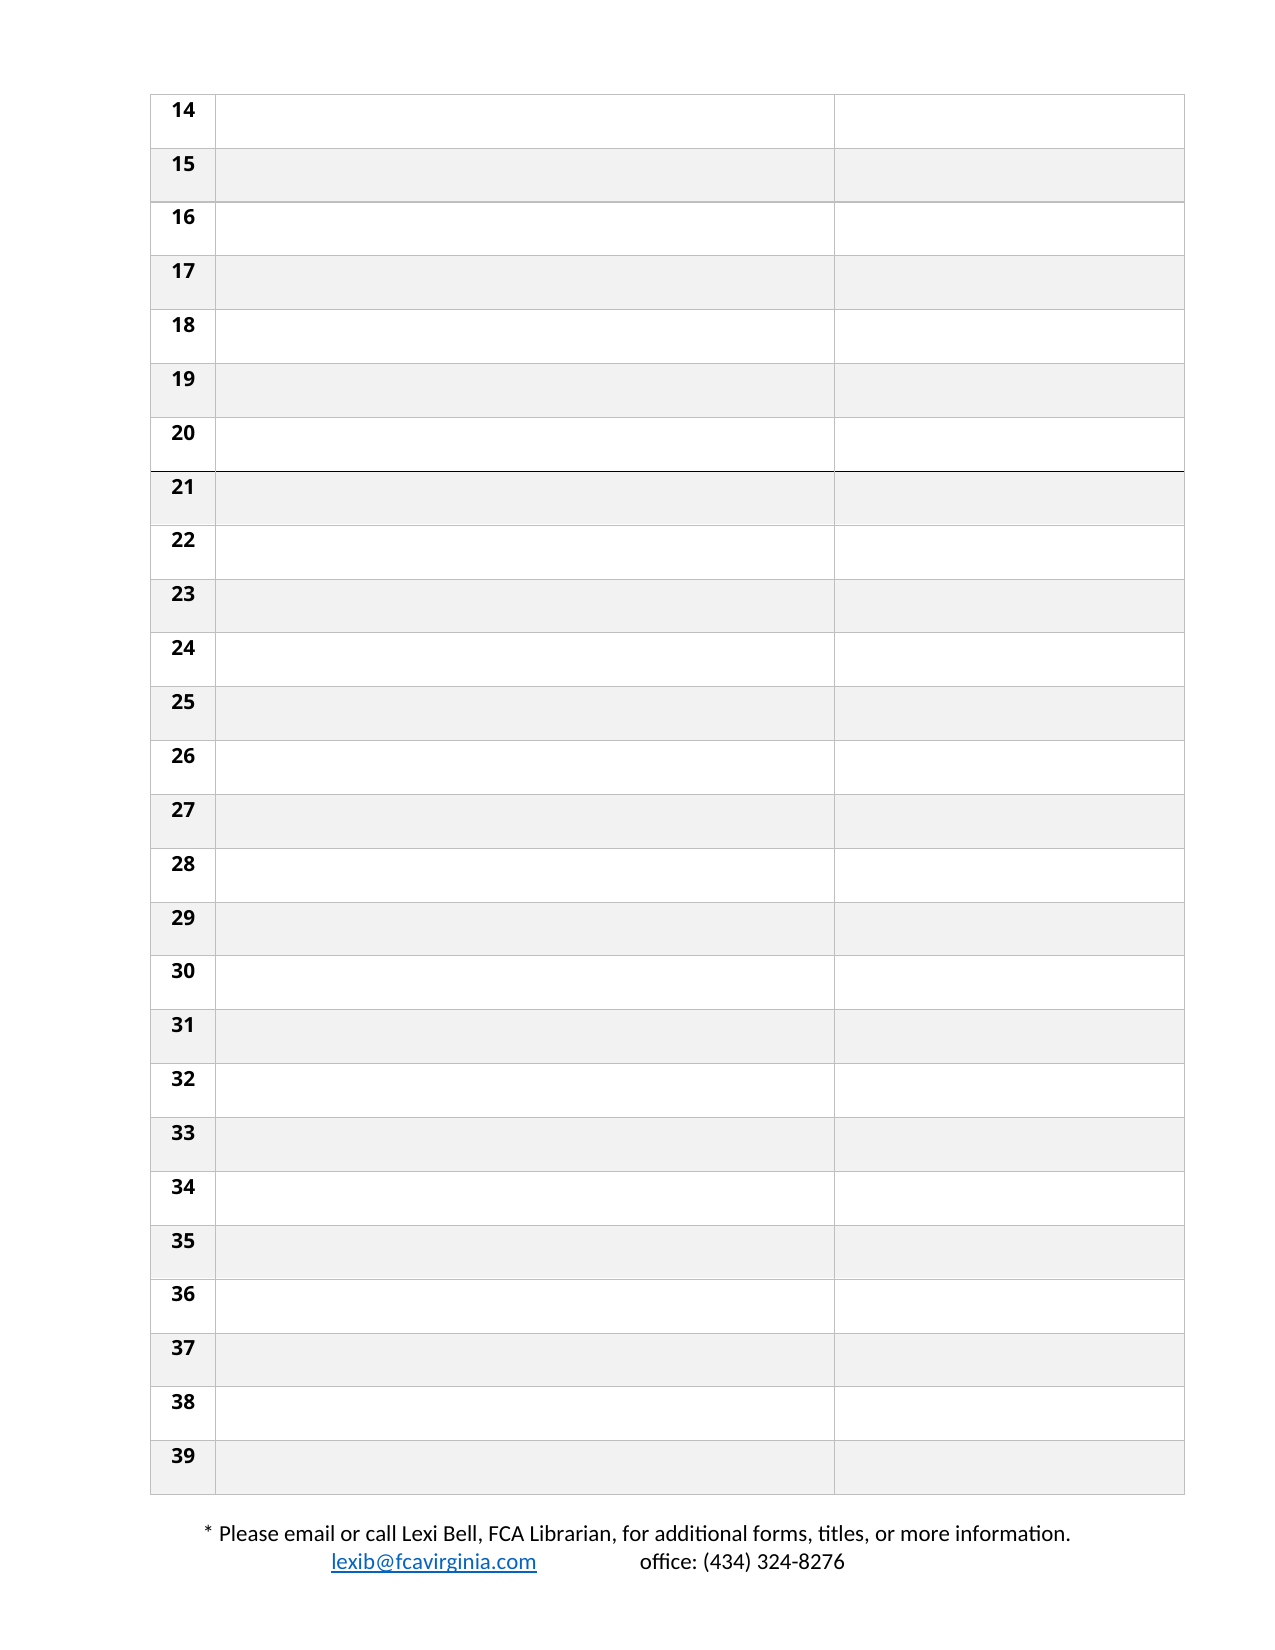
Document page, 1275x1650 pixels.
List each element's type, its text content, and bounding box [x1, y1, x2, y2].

table_cell [216, 1334, 834, 1386]
table_cell 26 [151, 741, 215, 794]
table_cell [216, 364, 834, 417]
table_cell [216, 526, 834, 578]
table_cell [216, 1441, 834, 1494]
table_cell 28 [151, 849, 215, 902]
table_cell [835, 1064, 1184, 1117]
table_cell 23 [151, 580, 215, 632]
table_cell 14 [151, 95, 215, 148]
table_cell [835, 849, 1184, 902]
table_cell [835, 95, 1184, 148]
table_cell 21 [151, 472, 215, 524]
table_cell [835, 633, 1184, 686]
table_cell [835, 903, 1184, 955]
table_cell 35 [151, 1226, 215, 1278]
table_cell [835, 741, 1184, 794]
table_cell 24 [151, 633, 215, 686]
table_cell 17 [151, 256, 215, 309]
table_cell [216, 741, 834, 794]
table_cell [216, 903, 834, 955]
table_cell [835, 310, 1184, 363]
table_cell 22 [151, 526, 215, 578]
table_cell [216, 633, 834, 686]
table_cell [216, 580, 834, 632]
table_cell [835, 364, 1184, 417]
table_cell 29 [151, 903, 215, 955]
table_cell [835, 256, 1184, 309]
table_cell 31 [151, 1010, 215, 1063]
table_cell [216, 1172, 834, 1225]
table_cell [835, 687, 1184, 740]
table_cell 36 [151, 1280, 215, 1332]
table_cell [835, 203, 1184, 255]
table_cell [835, 1172, 1184, 1225]
table_cell [216, 1010, 834, 1063]
table_cell [835, 1226, 1184, 1278]
table_cell [216, 849, 834, 902]
table_cell [835, 1441, 1184, 1494]
table_cell [835, 956, 1184, 1009]
table_cell [216, 472, 834, 524]
table_cell [835, 1010, 1184, 1063]
table_cell [216, 418, 834, 471]
table_cell [216, 256, 834, 309]
table_cell 18 [151, 310, 215, 363]
table_cell 30 [151, 956, 215, 1009]
table_cell [835, 1118, 1184, 1171]
table_cell [835, 472, 1184, 524]
table_cell [835, 149, 1184, 201]
table_cell [835, 580, 1184, 632]
table_cell 16 [151, 203, 215, 255]
table_cell [216, 1387, 834, 1440]
table_cell [835, 795, 1184, 848]
table_cell 37 [151, 1334, 215, 1386]
table_cell [835, 1280, 1184, 1332]
table_cell 38 [151, 1387, 215, 1440]
table_cell [835, 526, 1184, 578]
table_cell 20 [151, 418, 215, 471]
table_cell 32 [151, 1064, 215, 1117]
table_cell 27 [151, 795, 215, 848]
table_cell 25 [151, 687, 215, 740]
table_cell [216, 1226, 834, 1278]
table_cell [216, 1064, 834, 1117]
table_cell 19 [151, 364, 215, 417]
table_cell [216, 687, 834, 740]
table_cell [835, 418, 1184, 471]
table_cell [216, 203, 834, 255]
table_cell [216, 149, 834, 201]
table_cell 15 [151, 149, 215, 201]
table_cell 34 [151, 1172, 215, 1225]
table_cell [216, 956, 834, 1009]
table_cell [216, 95, 834, 148]
table_cell 39 [151, 1441, 215, 1494]
table_cell [216, 310, 834, 363]
table_cell 33 [151, 1118, 215, 1171]
table_cell [216, 795, 834, 848]
table_cell [216, 1118, 834, 1171]
table_cell [835, 1334, 1184, 1386]
table_cell [835, 1387, 1184, 1440]
table_cell [216, 1280, 834, 1332]
